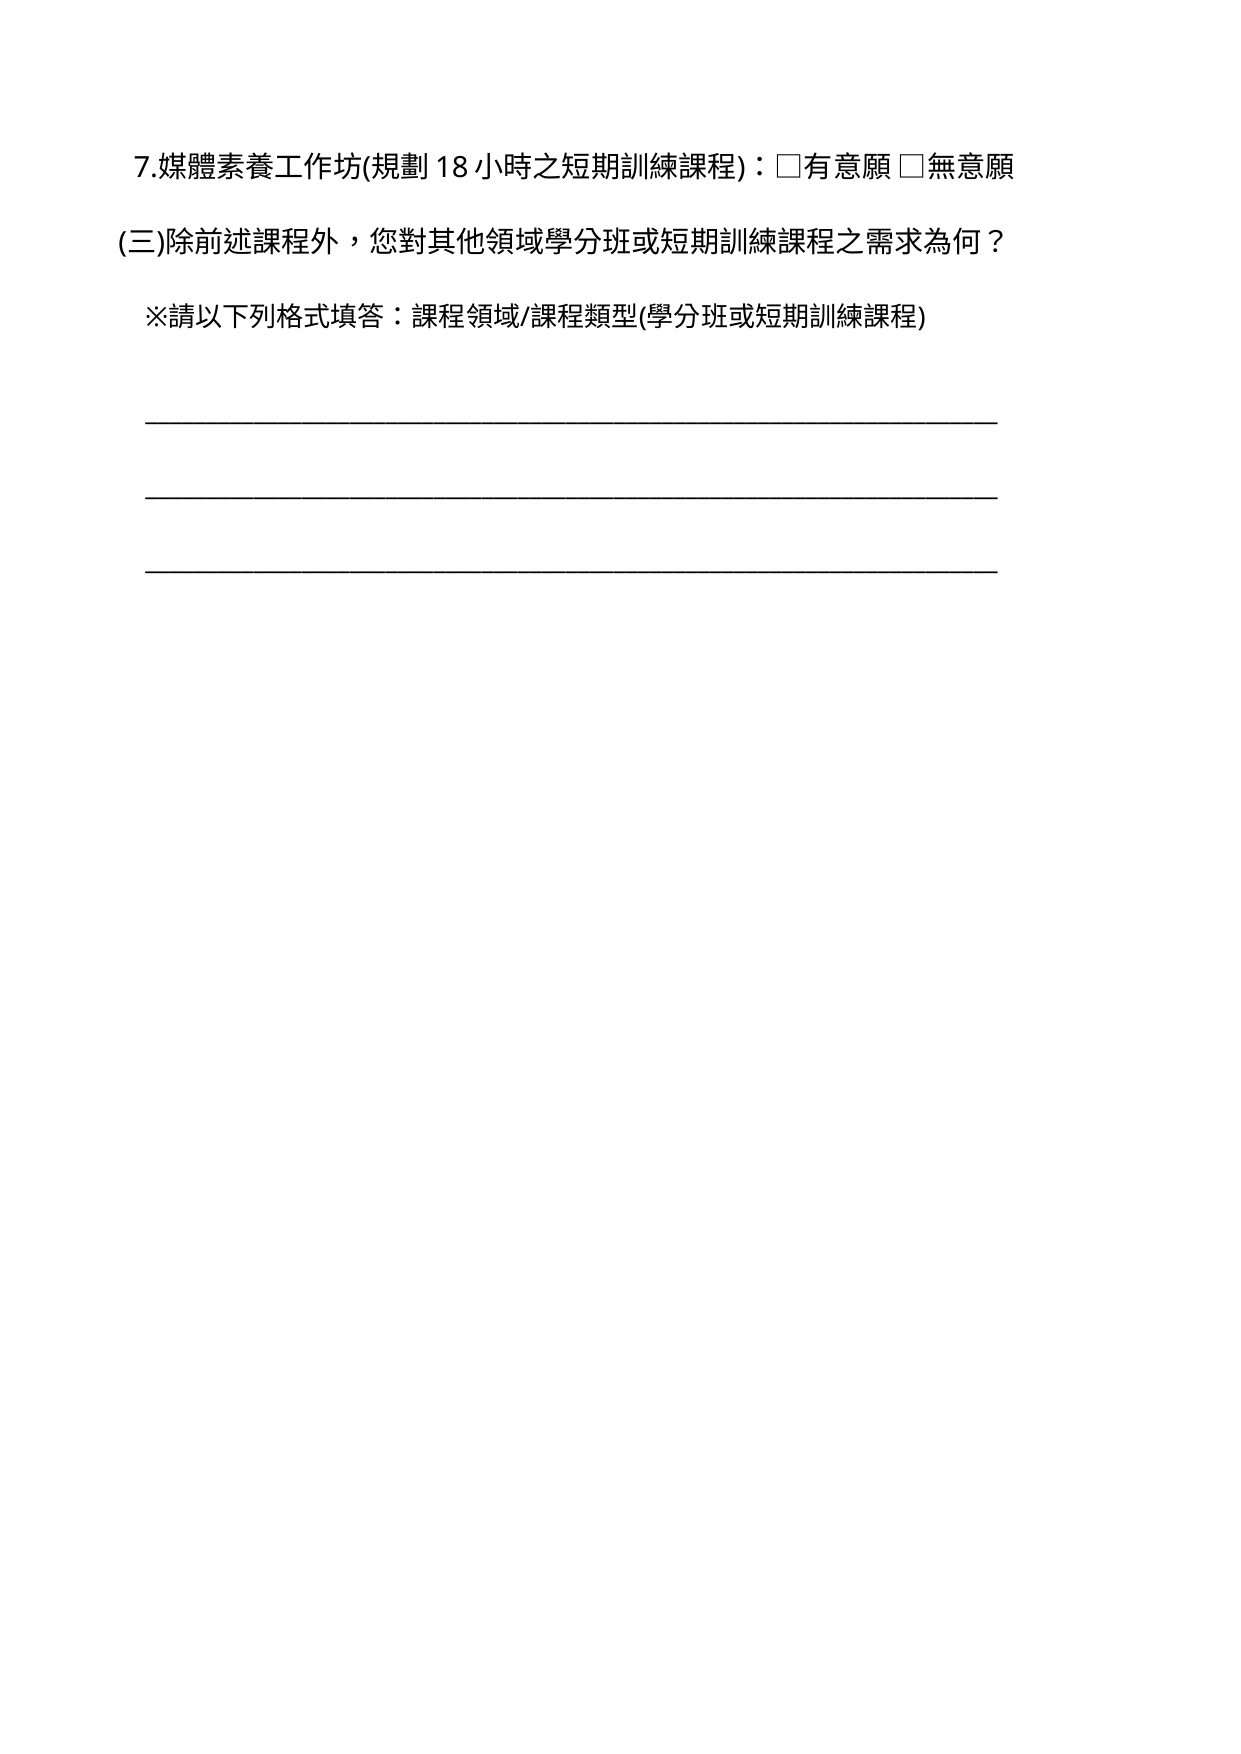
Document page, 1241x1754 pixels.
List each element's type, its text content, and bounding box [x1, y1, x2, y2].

text ※請以下列格式填答：課程領域/課程類型(學分班或短期訓練課程) [118, 277, 1122, 352]
text _______________________________________________________________________ [118, 540, 1122, 578]
text _______________________________________________________________________ [118, 466, 1122, 503]
text _______________________________________________________________________ [118, 391, 1122, 429]
text 7.媒體素養工作坊(規劃18小時之短期訓練課程)：□有意願 □無意願 [118, 127, 1122, 202]
text (三)除前述課程外，您對其他領域學分班或短期訓練課程之需求為何？ [118, 202, 1122, 277]
